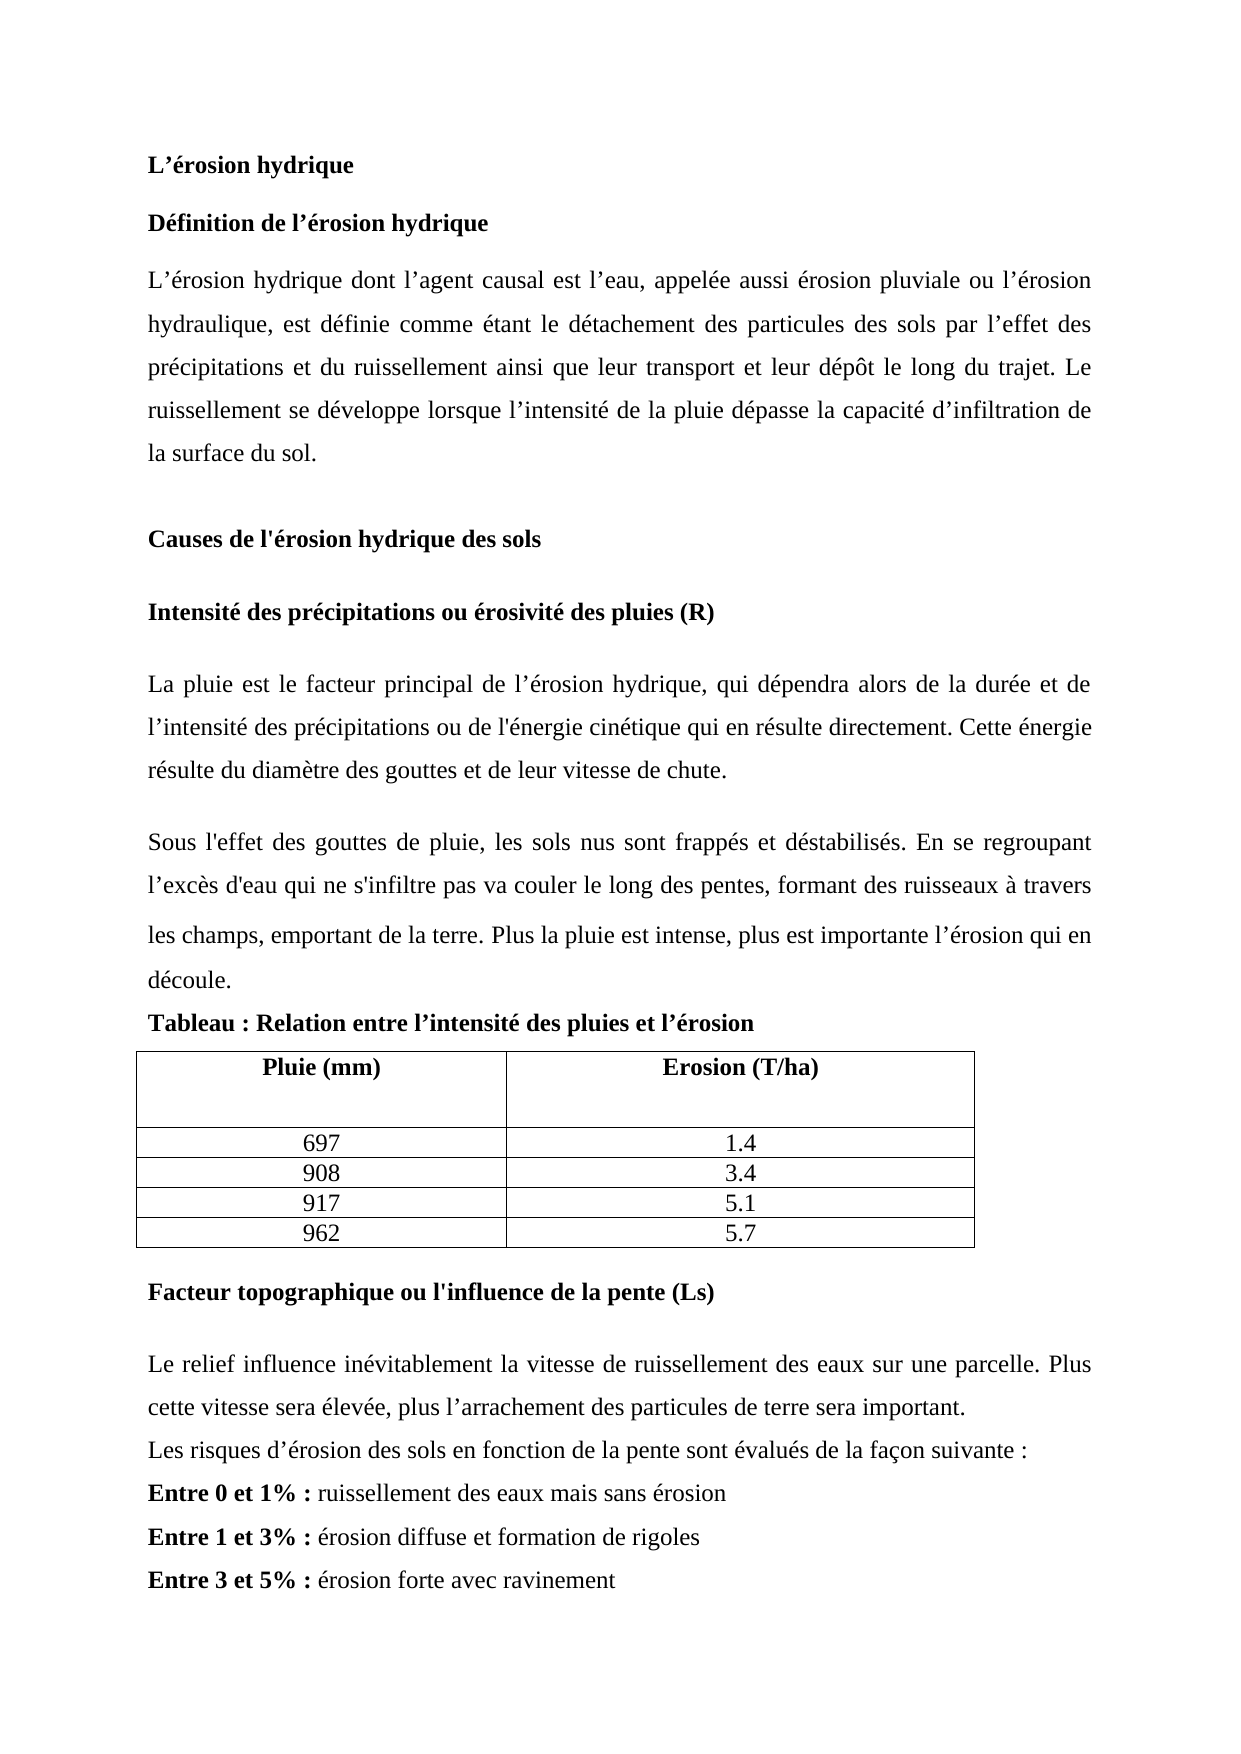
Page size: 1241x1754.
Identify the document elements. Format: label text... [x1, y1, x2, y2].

text Définition de l’érosion hydrique [148, 208, 1093, 237]
text Causes de l'érosion hydrique des sols [148, 524, 1093, 553]
table_cell 1.4 [507, 1128, 974, 1157]
table_cell 697 [137, 1128, 506, 1157]
text Tableau : Relation entre l’intensité des pluies et l’érosion [148, 1008, 1093, 1037]
table_cell 962 [137, 1218, 506, 1247]
table_header Pluie (mm) [137, 1052, 506, 1127]
text Entre 1 et 3% : érosion diffuse et formation de rigoles [148, 1522, 1093, 1550]
table_cell 5.7 [507, 1218, 974, 1247]
text Sous l'effet des gouttes de pluie, les sols nus sont frappés et déstabilisés. En se regroupant l’excès d'eau qui ne s'infiltre pas va couler le long des pentes, formant des ruisseaux à travers les champs, emportant de la terre. Plus la pluie est intense, plus est importante l’érosion qui en découle. [148, 827, 1093, 993]
text Intensité des précipitations ou érosivité des pluies (R) [148, 597, 1093, 625]
text Entre 3 et 5% : érosion forte avec ravinement [148, 1565, 1093, 1593]
text Le relief influence inévitablement la vitesse de ruissellement des eaux sur une parcelle. Plus cette vitesse sera élevée, plus l’arrachement des particules de terre sera important. [148, 1349, 1093, 1421]
text L’érosion hydrique [148, 148, 1093, 179]
table_header Erosion (T/ha) [507, 1052, 974, 1127]
table_cell 5.1 [507, 1188, 974, 1217]
text L’érosion hydrique dont l’agent causal est l’eau, appelée aussi érosion pluviale ou l’érosion hydraulique, est définie comme étant le détachement des particules des sols par l’effet des précipitations et du ruissellement ainsi que leur transport et leur dépôt le long du trajet. Le ruissellement se développe lorsque l’intensité de la pluie dépasse la capacité d’infiltration de la surface du sol. [148, 266, 1093, 467]
text Les risques d’érosion des sols en fonction de la pente sont évalués de la façon suivante : [148, 1435, 1093, 1464]
text Facteur topographique ou l'influence de la pente (Ls) [148, 1277, 1093, 1306]
text La pluie est le facteur principal de l’érosion hydrique, qui dépendra alors de la durée et de l’intensité des précipitations ou de l'énergie cinétique qui en résulte directement. Cette énergie résulte du diamètre des gouttes et de leur vitesse de chute. [148, 669, 1093, 784]
table_cell 3.4 [507, 1158, 974, 1187]
table_cell 908 [137, 1158, 506, 1187]
text Entre 0 et 1% : ruissellement des eaux mais sans érosion [148, 1478, 1093, 1507]
table_cell 917 [137, 1188, 506, 1217]
